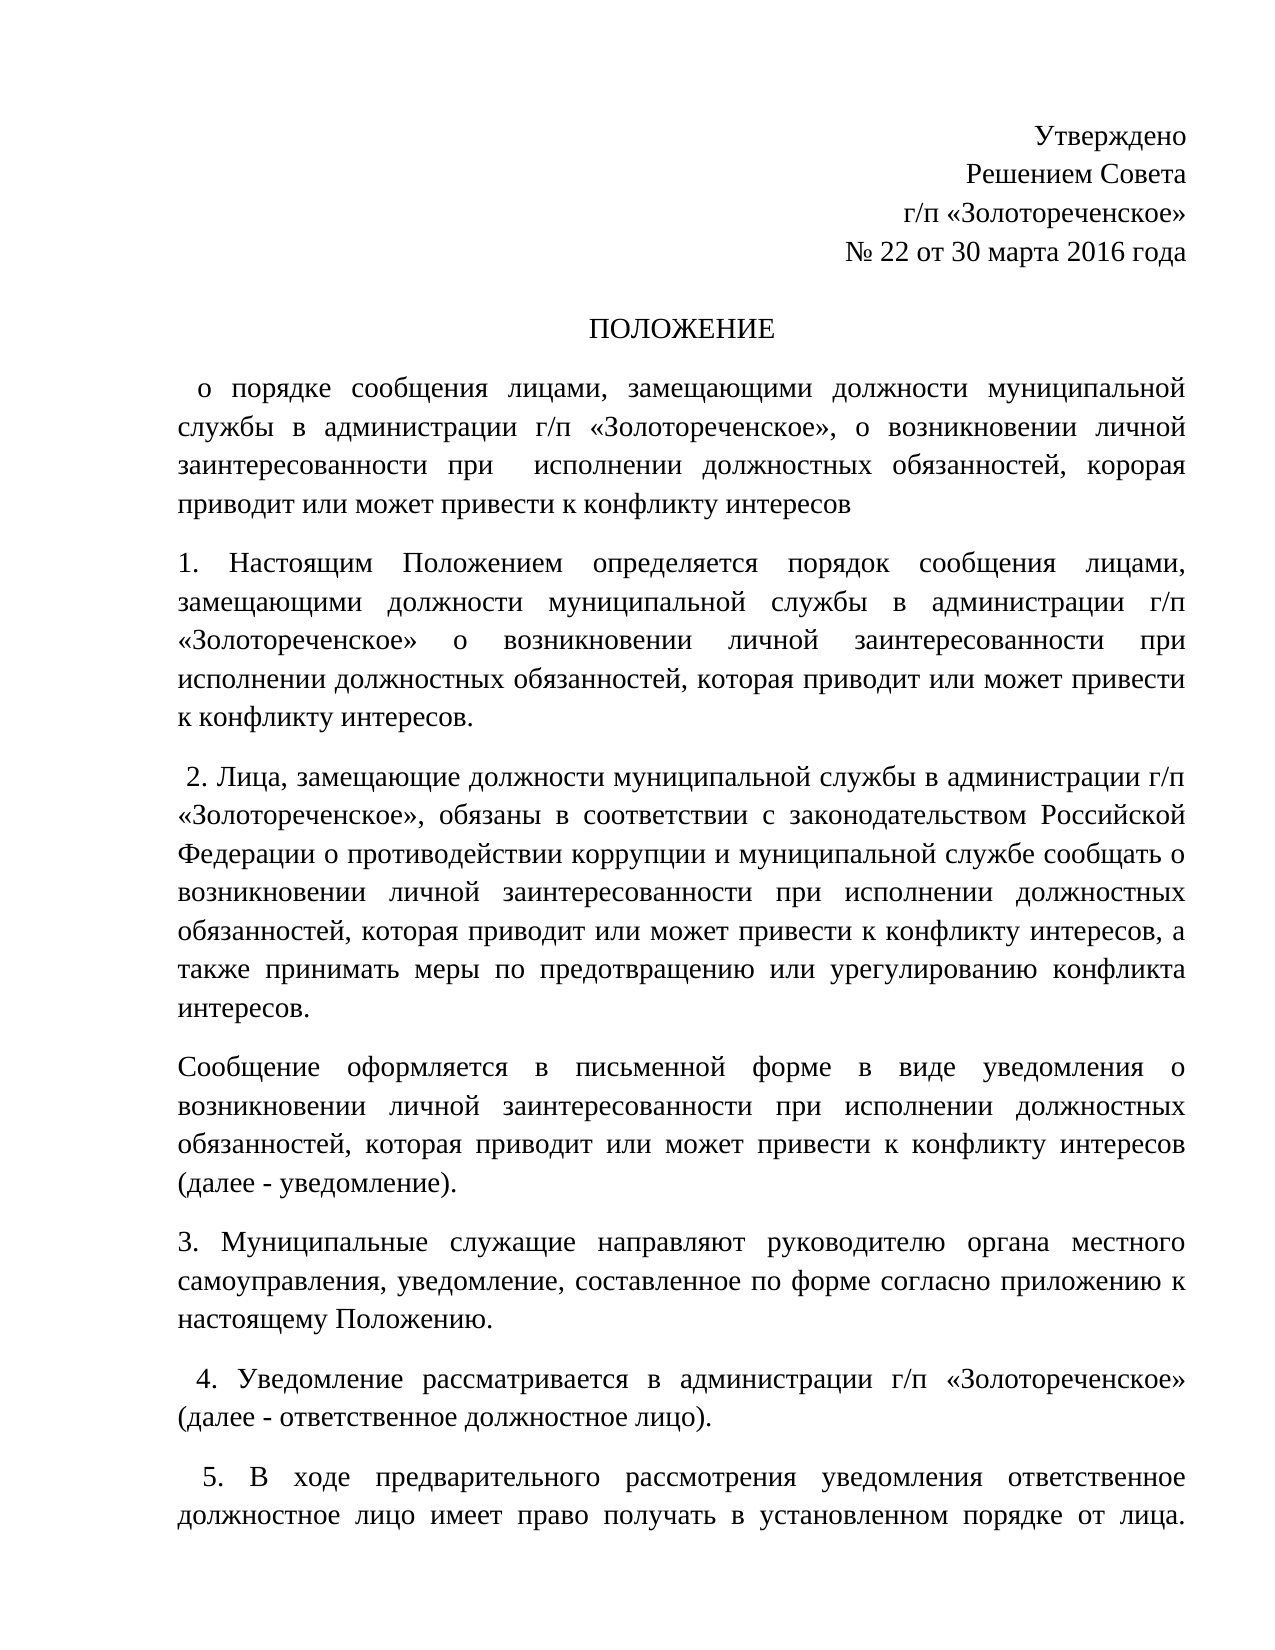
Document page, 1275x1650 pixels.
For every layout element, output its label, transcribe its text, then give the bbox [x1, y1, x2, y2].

text г/п «Золотореченское» [177, 195, 1186, 229]
text 3. Муниципальные служащие направляют руководителю органа местного самоуправления, уведомление, составленное по форме согласно приложению к настоящему Положению. [177, 1224, 1186, 1335]
text Утверждено [177, 118, 1186, 152]
text о порядке сообщения лицами, замещающими должности муниципальной службы в администрации г/п «Золотореченское», о возникновении личной заинтересованности при исполнении должностных обязанностей, корорая приводит или может привести к конфликту интересов [177, 370, 1186, 519]
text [177, 1459, 1186, 1531]
text 1. Настоящим Положением определяется порядок сообщения лицами, замещающими должности муниципальной службы в администрации г/п «Золотореченское» о возникновении личной заинтересованности при исполнении должностных обязанностей, которая приводит или может привести к конфликту интересов. [177, 545, 1186, 733]
text 2. Лица, замещающие должности муниципальной службы в администрации г/п «Золотореченское», обязаны в соответствии с законодательством Российской Федерации о противодействии коррупции и муниципальной службе сообщать о возникновении личной заинтересованности при исполнении должностных обязанностей, которая приводит или может привести к конфликту интересов, а также принимать меры по предотвращению или урегулированию конфликта интересов. [177, 759, 1186, 1023]
text Сообщение оформляется в письменной форме в виде уведомления о возникновении личной заинтересованности при исполнении должностных обязанностей, которая приводит или может привести к конфликту интересов (далее - уведомление). [177, 1049, 1186, 1198]
text Решением Совета [177, 157, 1186, 190]
text 4. Уведомление рассматривается в администрации г/п «Золотореченское» (далее - ответственное должностное лицо). [177, 1361, 1186, 1433]
text № 22 от 30 марта 2016 года [177, 234, 1186, 267]
text ПОЛОЖЕНИЕ [177, 311, 1186, 344]
